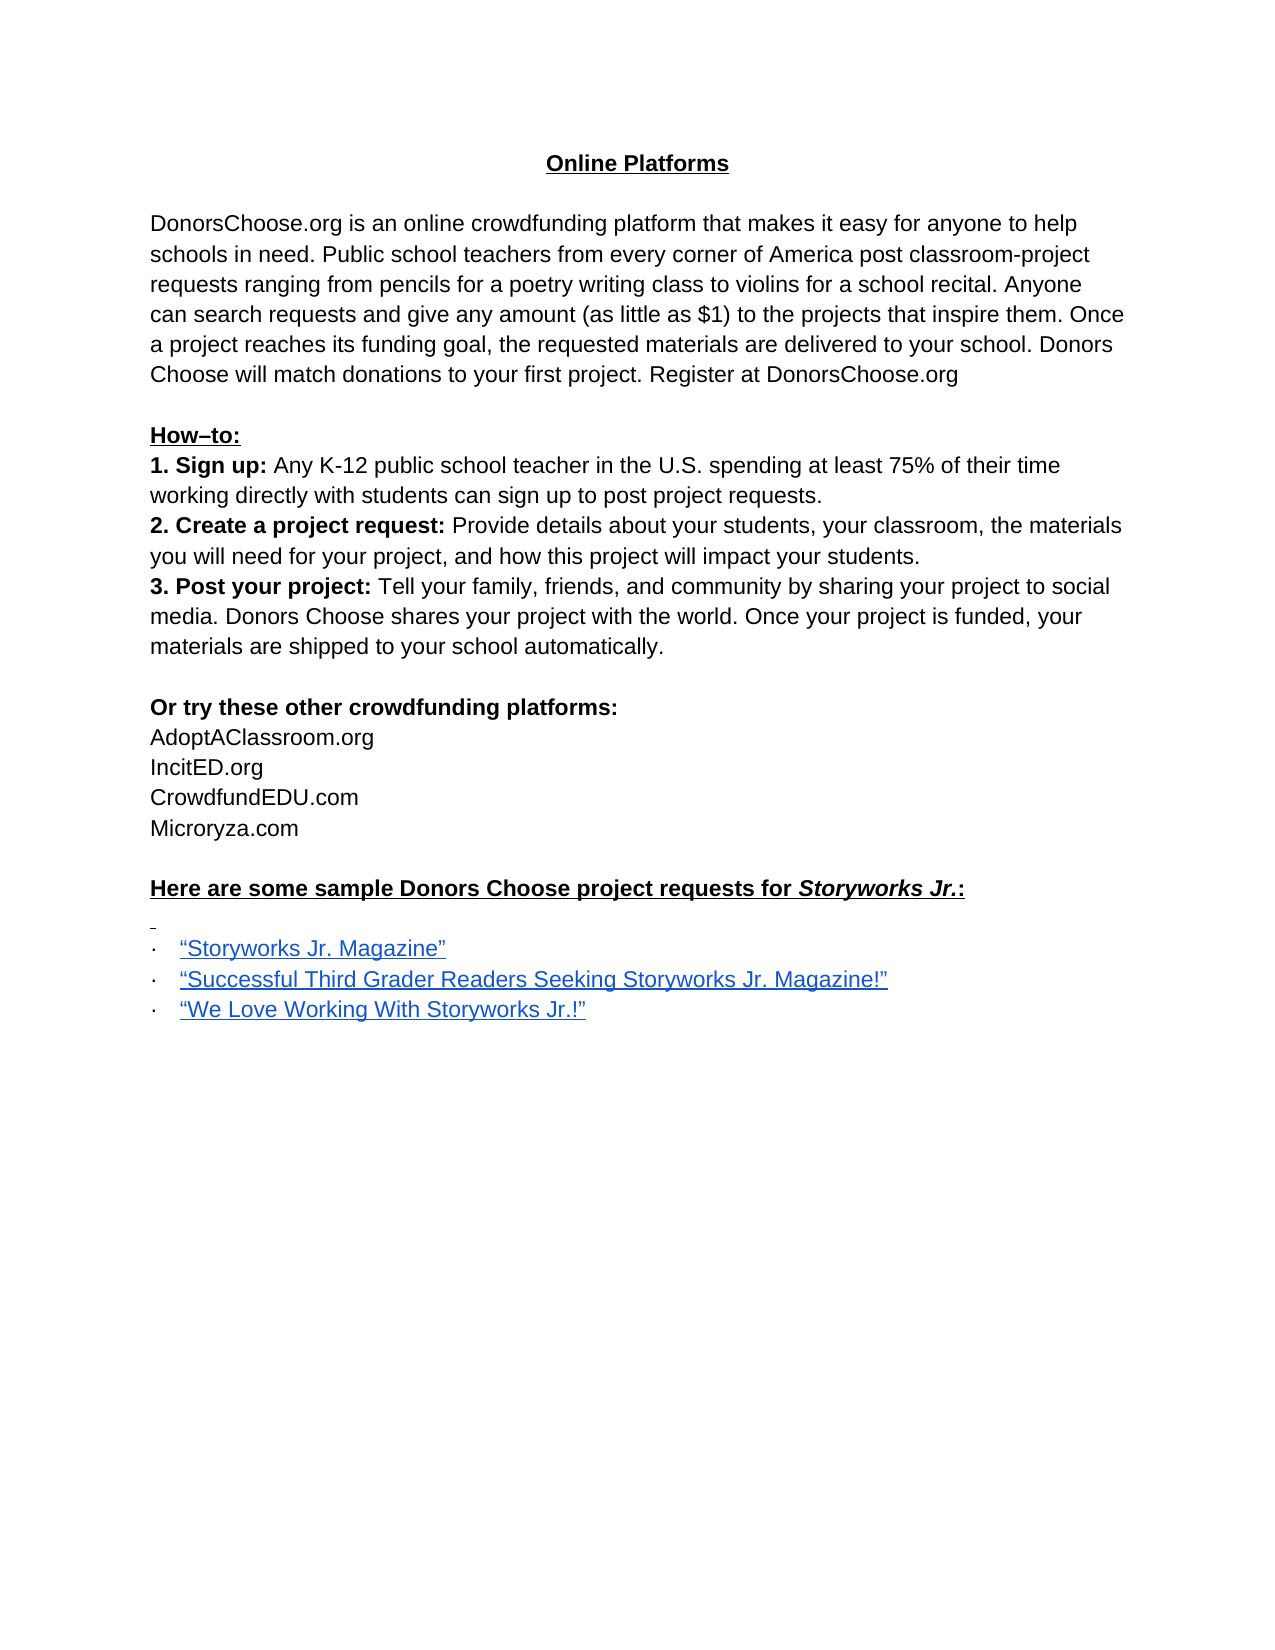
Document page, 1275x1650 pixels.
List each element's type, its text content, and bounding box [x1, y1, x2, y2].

text How–to: [150, 422, 1125, 448]
text 1. Sign up: Any K-12 public school teacher in the U.S. spending at least 75% of their time working directly with students can sign up to post project requests. [150, 452, 1125, 509]
text IncitED.org [150, 754, 1125, 781]
text · “Storyworks Jr. Magazine” [150, 935, 1125, 962]
text · “We Love Working With Storyworks Jr.!” [150, 996, 1125, 1022]
text Online Platforms [150, 150, 1125, 176]
text Or try these other crowdfunding platforms: [150, 694, 1125, 720]
text AdoptAClassroom.org [150, 724, 1125, 750]
text 3. Post your project: Tell your family, friends, and community by sharing your project to social media. Donors Choose shares your project with the world. Once your project is funded, your materials are shipped to your school automatically. [150, 573, 1125, 660]
text · “Successful Third Grader Readers Seeking Storyworks Jr. Magazine!” [150, 966, 1125, 992]
text DonorsChoose.org is an online crowdfunding platform that makes it easy for anyone to help schools in need. Public school teachers from every corner of America post classroom-project requests ranging from pencils for a poetry writing class to violins for a school recital. Anyone can search requests and give any amount (as little as $1) to the projects that inspire them. Once a project reaches its funding goal, the requested materials are delivered to your school. Donors Choose will match donations to your first project. Register at DonorsChoose.org [150, 210, 1125, 388]
text Here are some sample Donors Choose project requests for Storyworks Jr.: [150, 875, 1125, 901]
text Microryza.com [150, 814, 1125, 841]
text CrowdfundEDU.com [150, 784, 1125, 811]
text 2. Create a project request: Provide details about your students, your classroom, the materials you will need for your project, and how this project will impact your students. [150, 512, 1125, 569]
